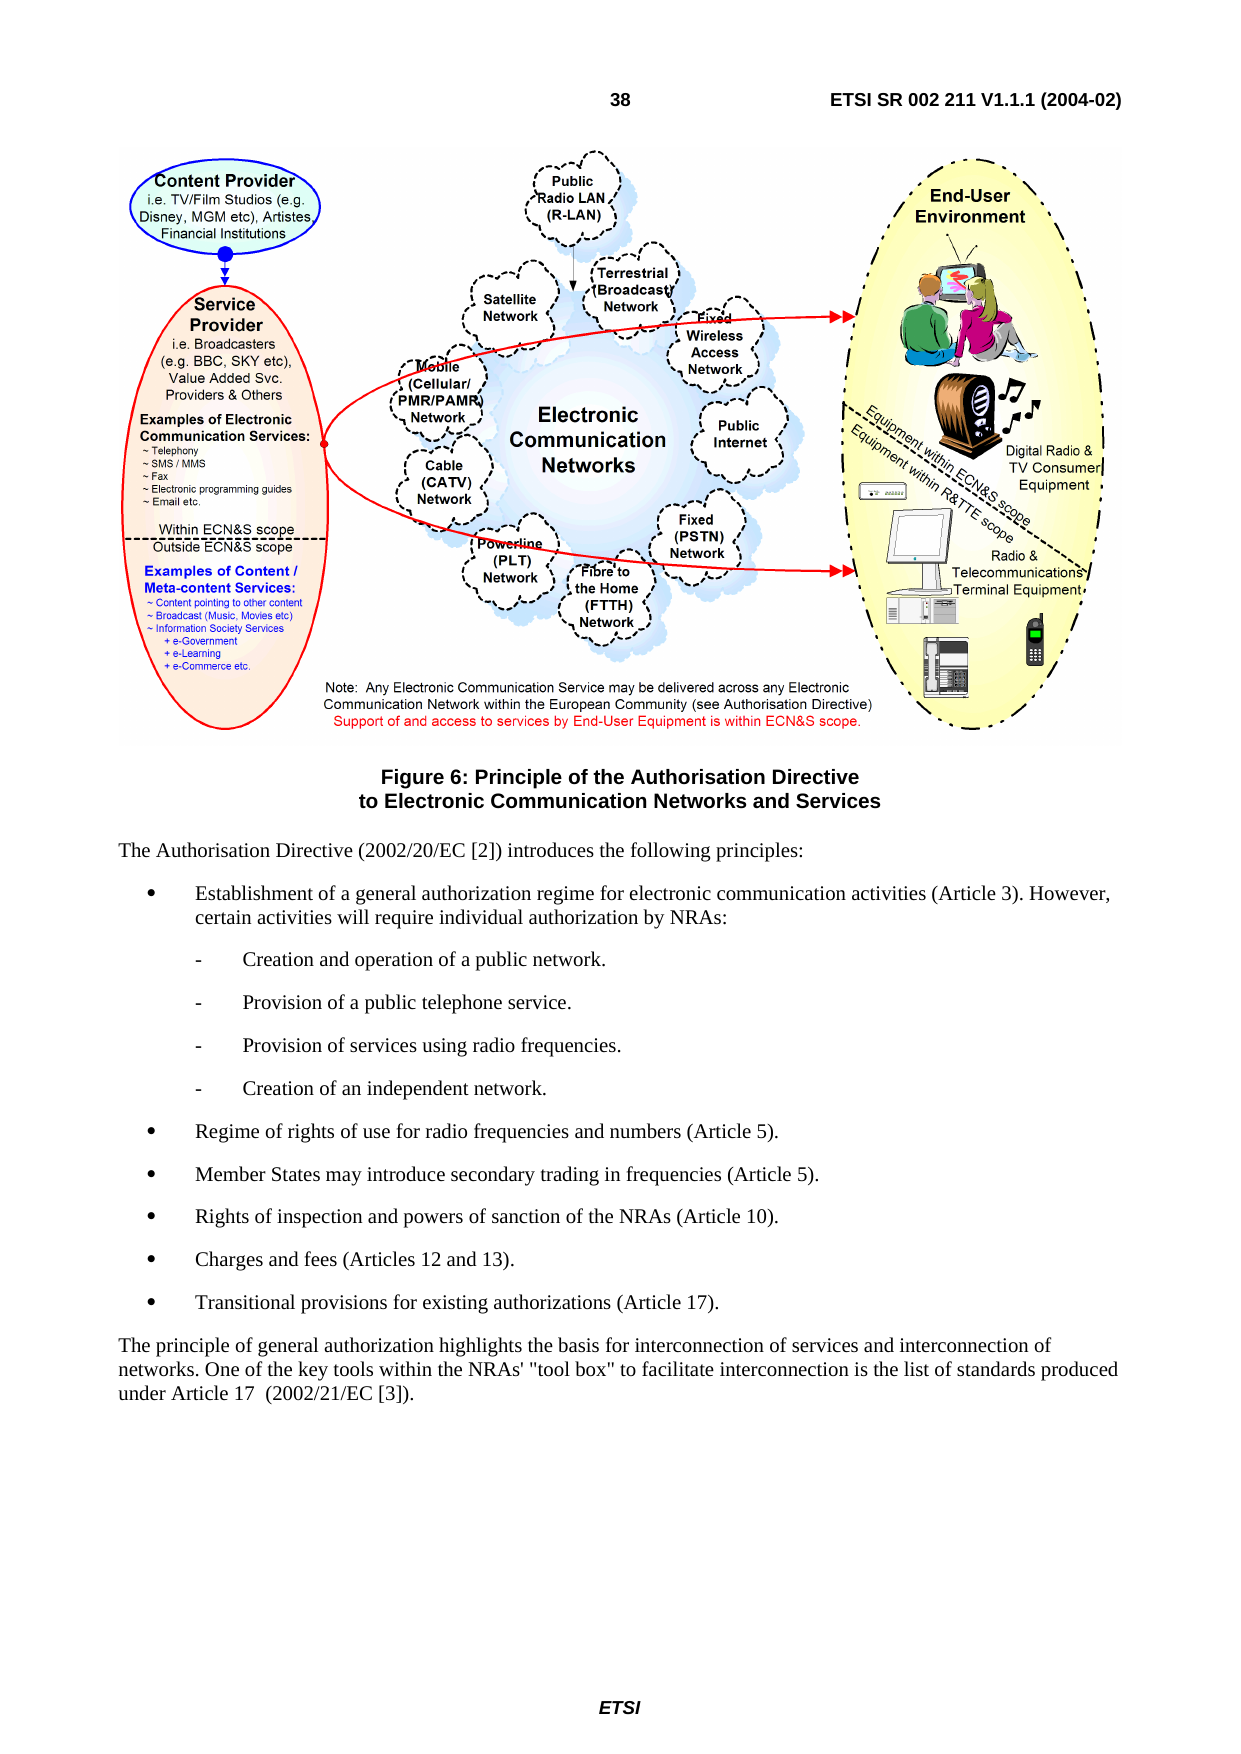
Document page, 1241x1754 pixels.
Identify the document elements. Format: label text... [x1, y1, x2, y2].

text Transitional provisions for existing authorizations (Article 17). [148, 1290, 1122, 1314]
text Figure 6: Principle of the Authorisation Directive to Electronic Communication Networks and Services [118, 765, 1122, 813]
text The principle of general authorization highlights the basis for interconnection of services and interconnection of networks. One of the key tools within the NRAs' "tool box" to facilitate interconnection is the list of standards produced under Article 17 (2002/21/EC [3]). [118, 1333, 1122, 1405]
text Provision of a public telephone service. [195, 990, 1122, 1014]
text Member States may introduce secondary trading in frequencies (Article 5). [148, 1161, 1122, 1186]
text Regime of rights of use for radio frequencies and numbers (Article 5). [148, 1119, 1122, 1143]
text Rights of inspection and powers of sanction of the NRAs (Article 10). [148, 1204, 1122, 1228]
text Charges and fees (Articles 12 and 13). [148, 1247, 1122, 1271]
text Creation of an independent network. [195, 1076, 1122, 1100]
text Establishment of a general authorization regime for electronic communication activities (Article 3). However, certain activities will require individual authorization by NRAs: [148, 881, 1122, 929]
picture [118, 147, 1122, 746]
text Creation and operation of a public network. [195, 947, 1122, 971]
text The Authorisation Directive (2002/20/EC [2]) introduces the following principles: [118, 838, 1122, 862]
text Provision of services using radio frequencies. [195, 1033, 1122, 1057]
